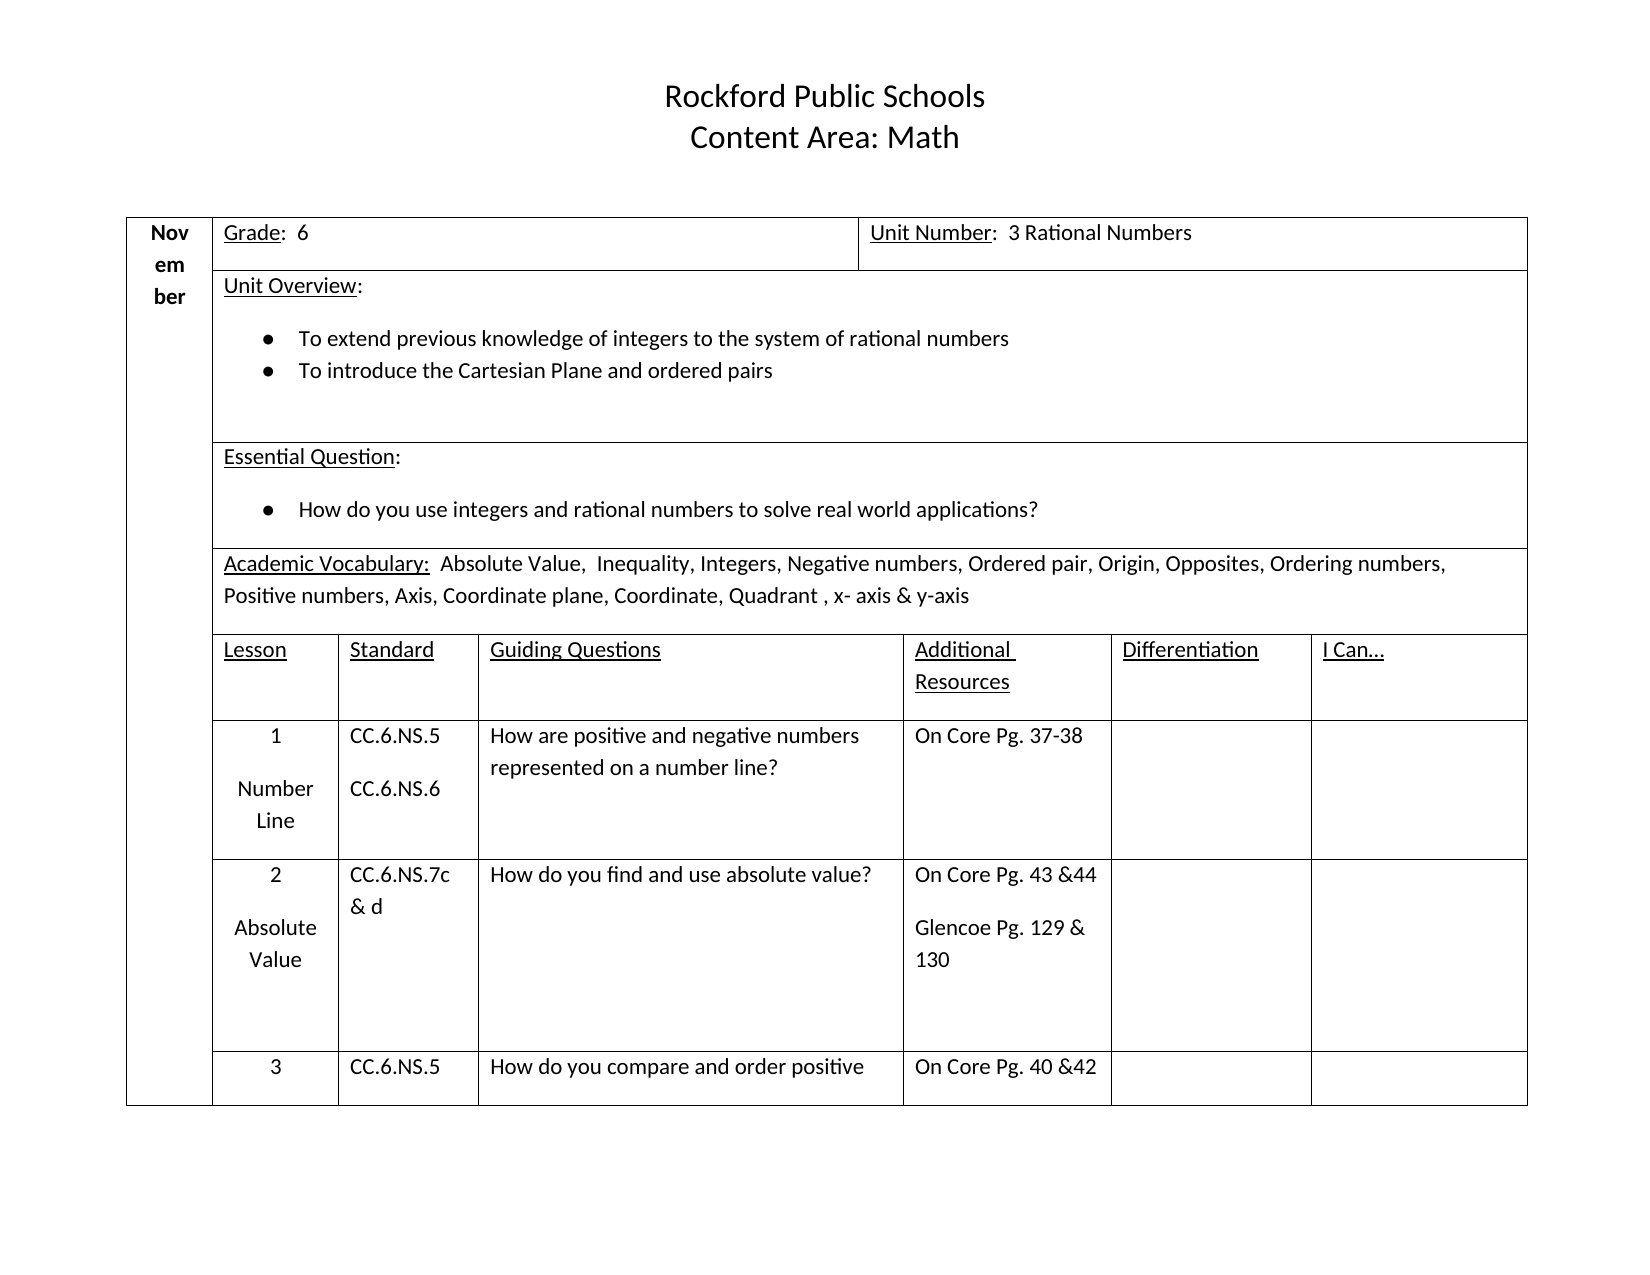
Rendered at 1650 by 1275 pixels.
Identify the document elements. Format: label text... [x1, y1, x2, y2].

table_cell I Can… [1312, 635, 1527, 720]
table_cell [904, 1052, 1111, 1105]
table_header Grade: 6 [213, 218, 858, 270]
table_cell [1112, 1052, 1311, 1105]
table_cell On Core Pg. 37-38 [904, 721, 1111, 859]
table_cell On Core Pg. 43 &44 Glencoe Pg. 129 & 130 [904, 860, 1111, 1051]
table_cell Essential Question: How do you use integers and rational numbers to solve real world applications? [213, 443, 1527, 548]
table_cell How are positive and negative numbers represented on a number line? [479, 721, 903, 859]
table_cell [1312, 860, 1527, 1051]
table_cell Lesson [213, 635, 338, 720]
table_cell [1112, 721, 1311, 859]
table_cell How do you find and use absolute value? [479, 860, 903, 1051]
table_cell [213, 1052, 338, 1105]
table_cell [479, 1052, 903, 1105]
table_cell [1112, 860, 1311, 1051]
table_cell Guiding Questions [479, 635, 903, 720]
table_cell Standard [339, 635, 478, 720]
table_cell Additional Resources [904, 635, 1111, 720]
table_cell Differentiation [1112, 635, 1311, 720]
table_header November [127, 218, 212, 1105]
table_cell CC.6.NS.5 [339, 1052, 478, 1105]
table_cell [1312, 721, 1527, 859]
table_cell [1312, 1052, 1527, 1105]
table_cell 1 Number Line [213, 721, 338, 859]
table_cell Unit Overview: To extend previous knowledge of integers to the system of rational numbers To introduce the Cartesian Plane and ordered pairs [213, 271, 1527, 442]
table_cell Academic Vocabulary: Absolute Value, Inequality, Integers, Negative numbers, Ordered pair, Origin, Opposites, Ordering numbers, Positive numbers, Axis, Coordinate plane, Coordinate, Quadrant , x- axis & y-axis [213, 549, 1527, 634]
table_cell CC.6.NS.7c & d [339, 860, 478, 1051]
table_header Unit Number: 3 Rational Numbers [859, 218, 1527, 270]
table_cell 2 Absolute Value [213, 860, 338, 1051]
table_cell CC.6.NS.5 CC.6.NS.6 [339, 721, 478, 859]
